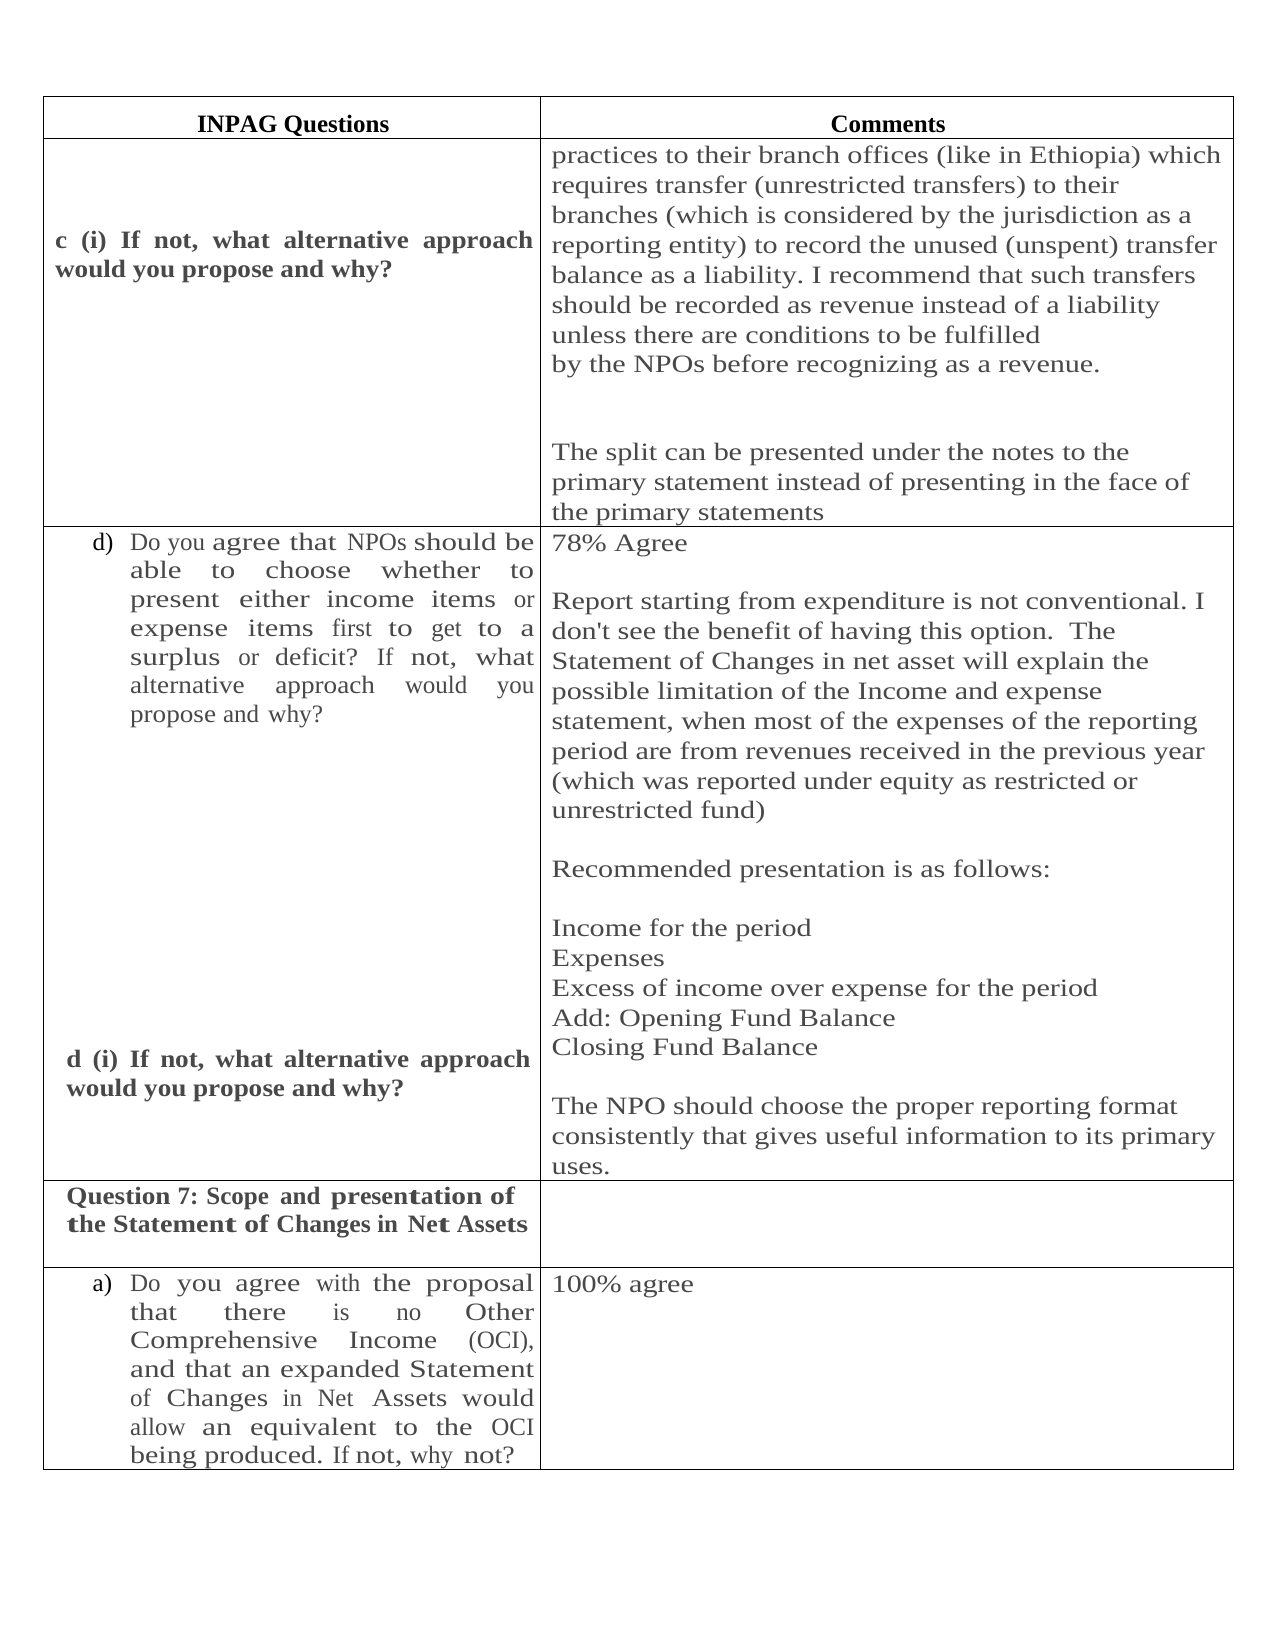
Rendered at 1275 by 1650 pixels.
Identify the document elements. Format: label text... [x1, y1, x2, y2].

table_header Comments [541, 97, 1233, 138]
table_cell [44, 1268, 540, 1469]
table_cell Do you agree that NPOs should be able to choose whether to present either income items or expense items first to get to a surplus or deficit? If not, what alternative approach would you propose and why? d (i) If not, what alternative approach would you propose and why? [44, 527, 540, 1180]
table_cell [44, 139, 540, 526]
table_cell [541, 1181, 1233, 1267]
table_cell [541, 139, 1233, 526]
table_cell 100% agree [541, 1268, 1233, 1469]
table_cell Question 7: Scope and presentation of the Statement of Changes in Net Assets [44, 1181, 540, 1267]
table_cell 78% Agree Report starting from expenditure is not conventional. I don't see the benefit of having this option. The Statement of Changes in net asset will explain the possible limitation of the Income and expense statement, when most of the expenses of the reporting period are from revenues received in the previous year (which was reported under equity as restricted or unrestricted fund) Recommended presentation is as follows: Income for the period Expenses Excess of income over expense for the period Add: Opening Fund Balance Closing Fund Balance The NPO should choose the proper reporting format consistently that gives useful information to its primary uses. [541, 527, 1233, 1180]
table_header INPAG Questions [44, 97, 540, 138]
